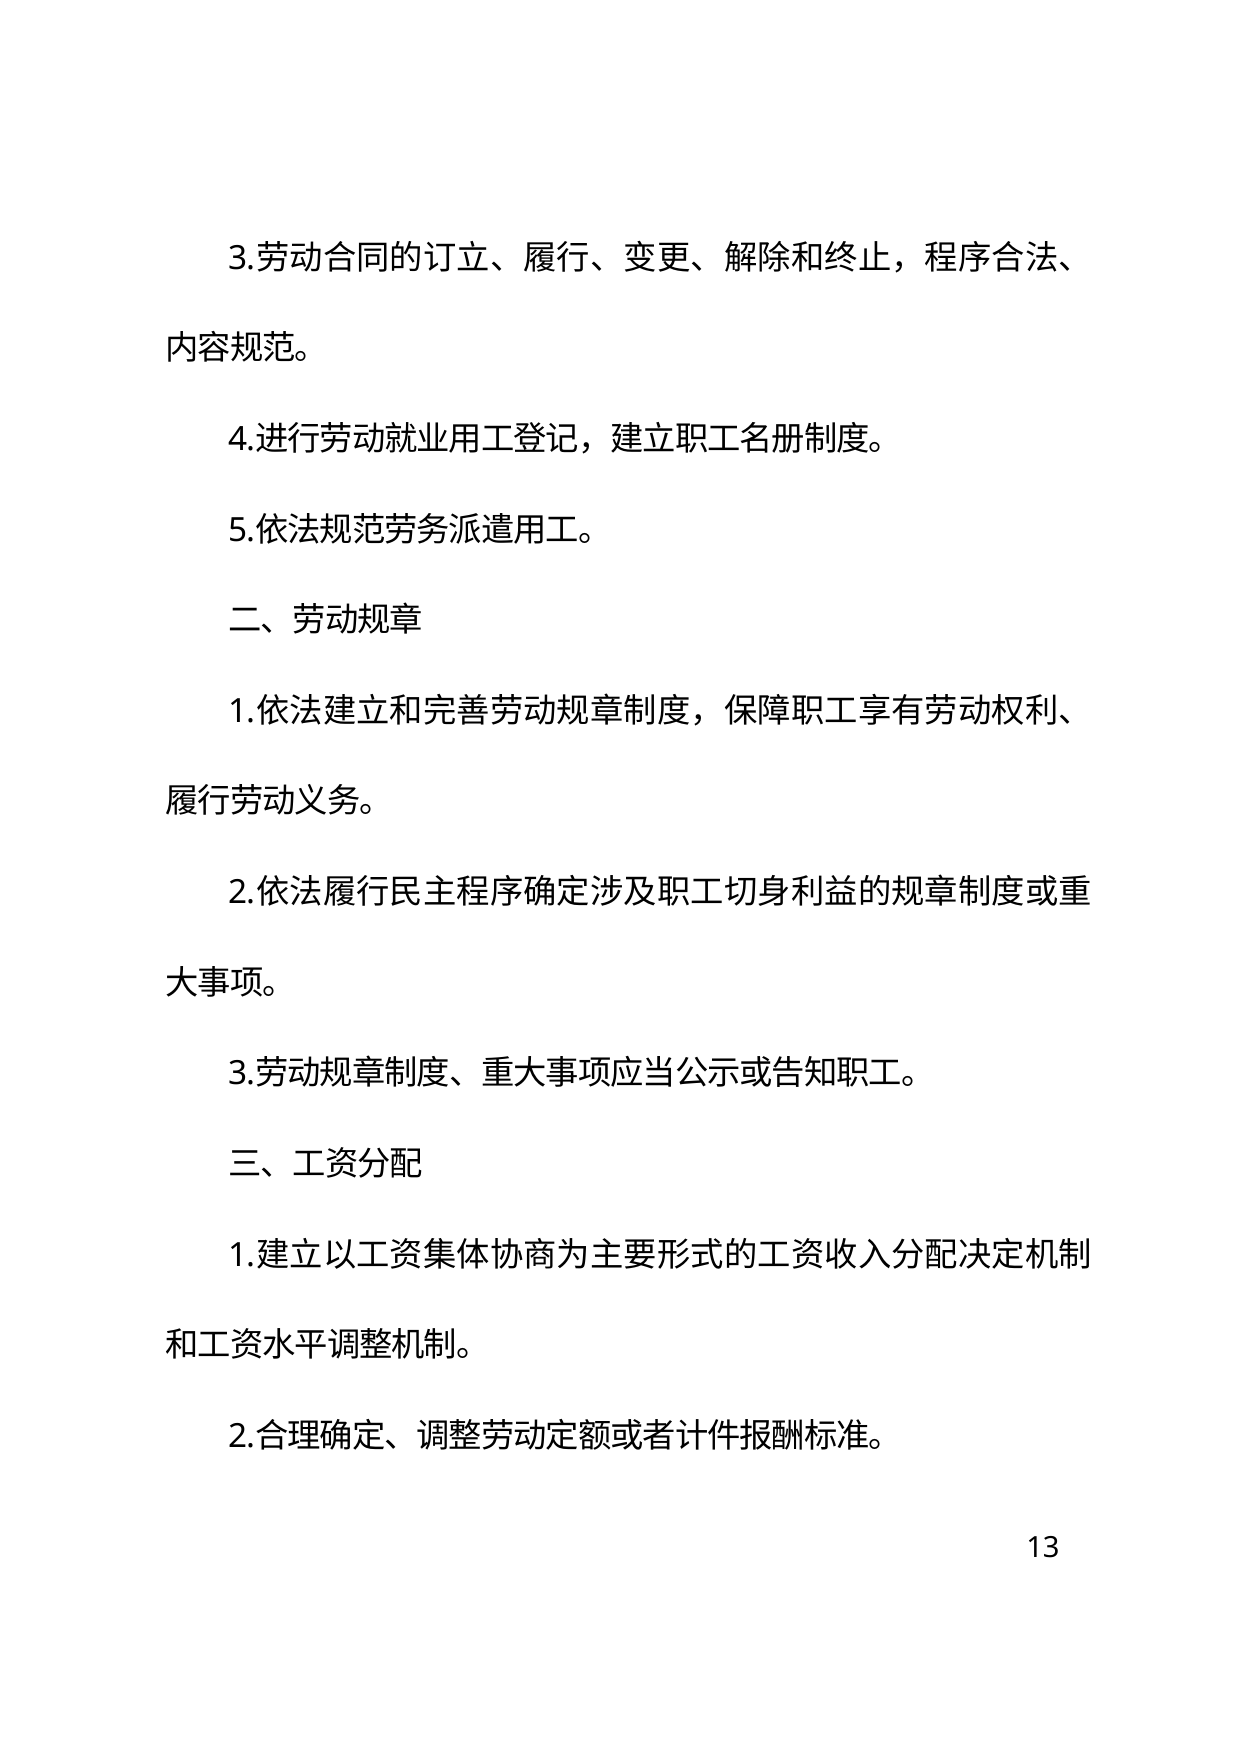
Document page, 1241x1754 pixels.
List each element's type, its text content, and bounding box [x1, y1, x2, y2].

text 三、工资分配 [165, 1116, 1092, 1206]
text 2.合理确定、调整劳动定额或者计件报酬标准。 [165, 1387, 1092, 1478]
text 4.进行劳动就业用工登记，建立职工名册制度。 [165, 391, 1092, 481]
text 1.建立以工资集体协商为主要形式的工资收入分配决定机制和工资水平调整机制。 [165, 1206, 1092, 1387]
text 5.依法规范劳务派遣用工。 [165, 481, 1092, 572]
text 3.劳动规章制度、重大事项应当公示或告知职工。 [165, 1025, 1092, 1116]
text 3.劳动合同的订立、履行、变更、解除和终止，程序合法、内容规范。 [165, 209, 1092, 391]
text 二、劳动规章 [165, 572, 1092, 662]
text 2.依法履行民主程序确定涉及职工切身利益的规章制度或重大事项。 [165, 844, 1092, 1025]
text 1.依法建立和完善劳动规章制度，保障职工享有劳动权利、履行劳动义务。 [165, 662, 1092, 844]
